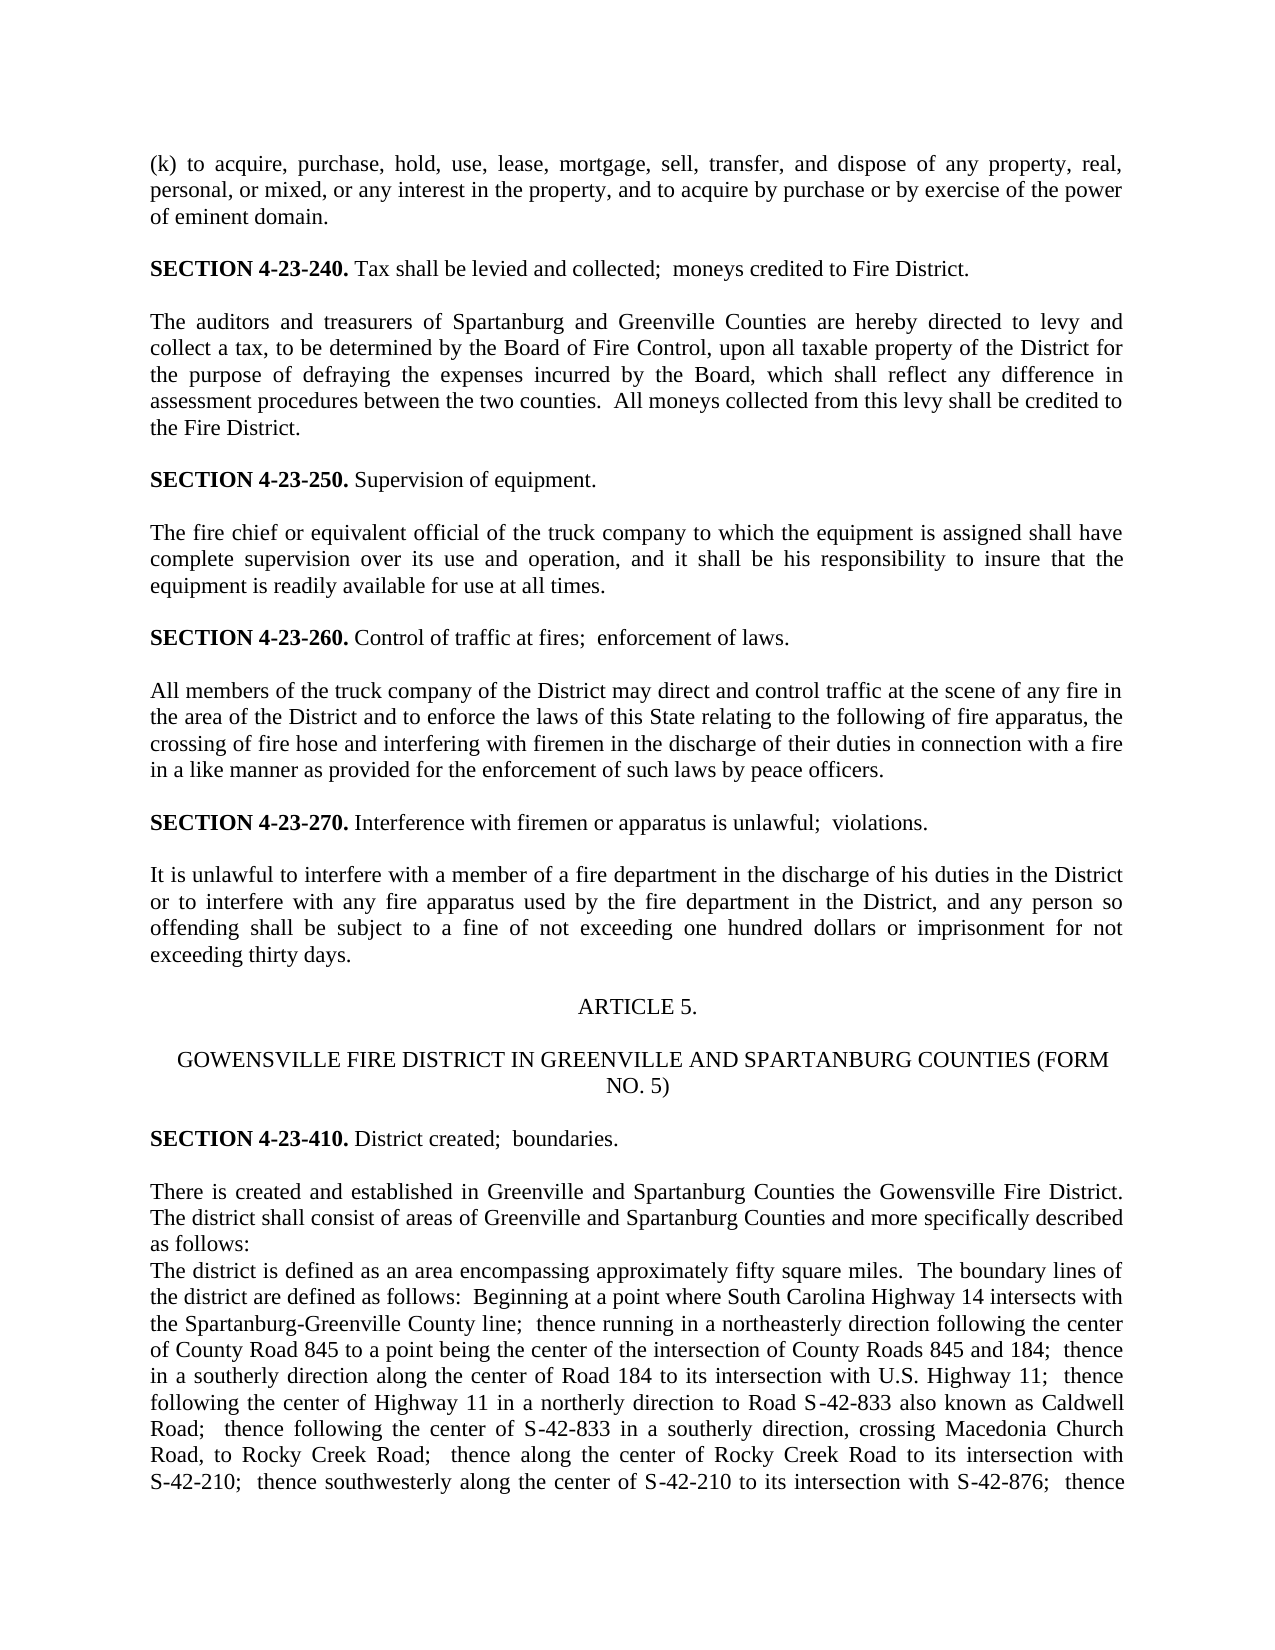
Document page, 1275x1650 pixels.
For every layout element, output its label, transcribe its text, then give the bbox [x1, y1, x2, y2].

text SECTION 4-23-240. Tax shall be levied and collected; moneys credited to Fire District. [150, 255, 1125, 282]
text SECTION 4-23-250. Supervision of equipment. [150, 466, 1125, 493]
text It is unlawful to interfere with a member of a fire department in the discharge of his duties in the District or to interfere with any fire apparatus used by the fire department in the District, and any person so offending shall be subject to a fine of not exceeding one hundred dollars or imprisonment for not exceeding thirty days. [150, 862, 1125, 967]
text SECTION 4-23-410. District created; boundaries. [150, 1125, 1125, 1151]
text (k) to acquire, purchase, hold, use, lease, mortgage, sell, transfer, and dispose of any property, real, personal, or mixed, or any interest in the property, and to acquire by purchase or by exercise of the power of eminent domain. [150, 150, 1125, 229]
text There is created and established in Greenville and Spartanburg Counties the Gowensville Fire District. The district shall consist of areas of Greenville and Spartanburg Counties and more specifically described as follows: [150, 1178, 1125, 1257]
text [150, 1257, 1125, 1494]
text The auditors and treasurers of Spartanburg and Greenville Counties are hereby directed to levy and collect a tax, to be determined by the Board of Fire Control, upon all taxable property of the District for the purpose of defraying the expenses incurred by the Board, which shall reflect any difference in assessment procedures between the two counties. All moneys collected from this levy shall be credited to the Fire District. [150, 308, 1125, 440]
text The fire chief or equivalent official of the truck company to which the equipment is assigned shall have complete supervision over its use and operation, and it shall be his responsibility to insure that the equipment is readily available for use at all times. [150, 519, 1125, 598]
text All members of the truck company of the District may direct and control traffic at the scene of any fire in the area of the District and to enforce the laws of this State relating to the following of fire apparatus, the crossing of fire hose and interfering with firemen in the discharge of their duties in connection with a fire in a like manner as provided for the enforcement of such laws by peace officers. [150, 677, 1125, 782]
text ARTICLE 5. [150, 993, 1125, 1020]
text SECTION 4-23-260. Control of traffic at fires; enforcement of laws. [150, 624, 1125, 651]
text GOWENSVILLE FIRE DISTRICT IN GREENVILLE AND SPARTANBURG COUNTIES (FORM NO. 5) [150, 1046, 1125, 1099]
text SECTION 4-23-270. Interference with firemen or apparatus is unlawful; violations. [150, 809, 1125, 835]
